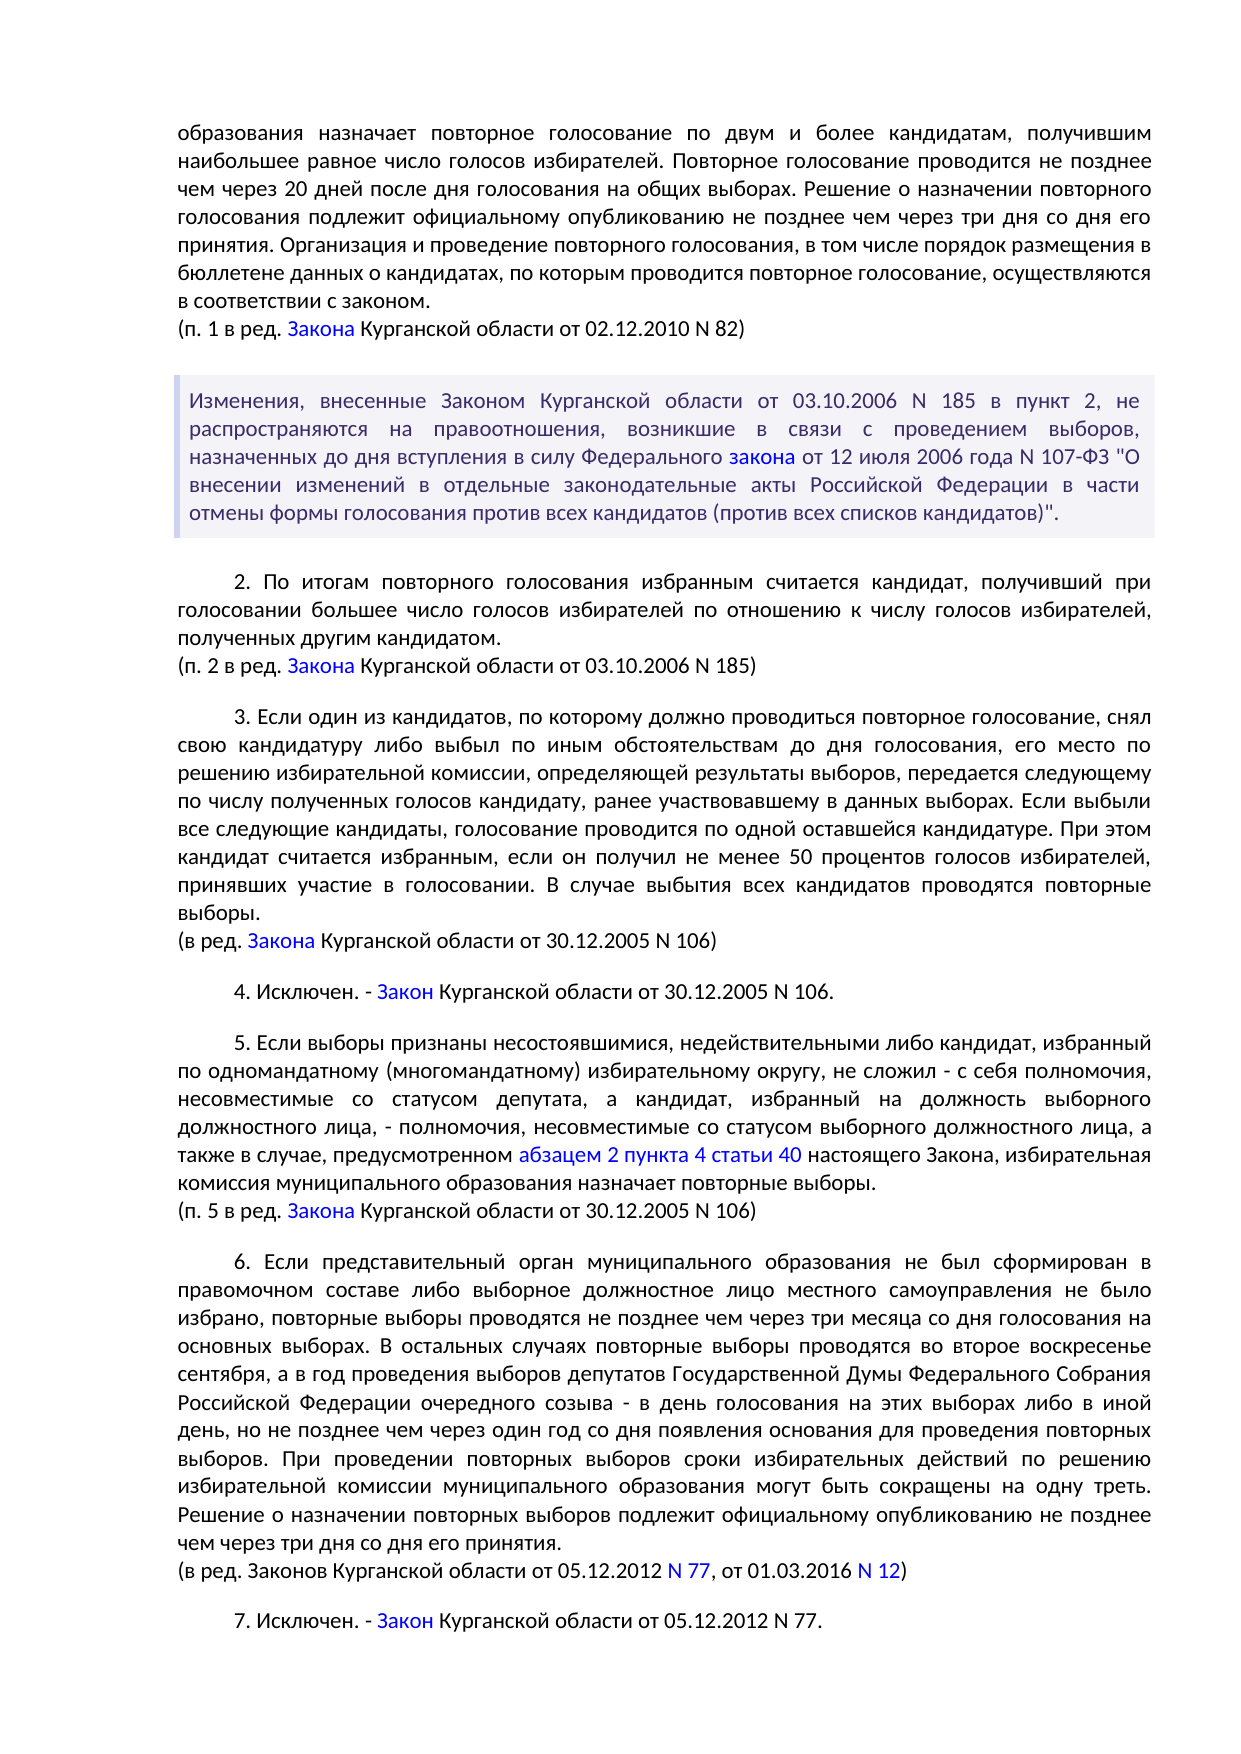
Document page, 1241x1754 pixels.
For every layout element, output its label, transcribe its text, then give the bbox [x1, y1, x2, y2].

text (п. 2 в ред. Закона Курганской области от 03.10.2006 N 185) [177, 651, 1152, 679]
text 5. Если выборы признаны несостоявшимися, недействительными либо кандидат, избранный по одномандатному (многомандатному) избирательному округу, не сложил - с себя полномочия, несовместимые со статусом депутата, а кандидат, избранный на должность выборного должностного лица, - полномочия, несовместимые со статусом выборного должностного лица, а также в случае, предусмотренном абзацем 2 пункта 4 статьи 40 настоящего Закона, избирательная комиссия муниципального образования назначает повторные выборы. [177, 1028, 1152, 1197]
text 2. По итогам повторного голосования избранным считается кандидат, получивший при голосовании большее число голосов избирателей по отношению к числу голосов избирателей, полученных другим кандидатом. [177, 567, 1152, 651]
text 7. Исключен. - Закон Курганской области от 05.12.2012 N 77. [177, 1607, 1152, 1635]
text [177, 118, 1152, 314]
text 3. Если один из кандидатов, по которому должно проводиться повторное голосование, снял свою кандидатуру либо выбыл по иным обстоятельствам до дня голосования, его место по решению избирательной комиссии, определяющей результаты выборов, передается следующему по числу полученных голосов кандидату, ранее участвовавшему в данных выборах. Если выбыли все следующие кандидаты, голосование проводится по одной оставшейся кандидатуре. При этом кандидат считается избранным, если он получил не менее 50 процентов голосов избирателей, принявших участие в голосовании. В случае выбытия всех кандидатов проводятся повторные выборы. [177, 702, 1152, 927]
text (п. 5 в ред. Закона Курганской области от 30.12.2005 N 106) [177, 1197, 1152, 1224]
text (п. 1 в ред. Закона Курганской области от 02.12.2010 N 82) [177, 314, 1152, 342]
text 4. Исключен. - Закон Курганской области от 30.12.2005 N 106. [177, 977, 1152, 1006]
text (в ред. Закона Курганской области от 30.12.2005 N 106) [177, 927, 1152, 954]
text (в ред. Законов Курганской области от 05.12.2012 N 77, от 01.03.2016 N 12) [177, 1556, 1152, 1584]
table_header Изменения, внесенные Законом Курганской области от 03.10.2006 N 185 в пункт 2, не распространяются на правоотношения, возникшие в связи с проведением выборов, назначенных до дня вступления в силу Федерального закона от 12 июля 2006 года N 107-ФЗ "О внесении изменений в отдельные законодательные акты Российской Федерации в части отмены формы голосования против всех кандидатов (против всех списков кандидатов)". [180, 375, 1149, 538]
text 6. Если представительный орган муниципального образования не был сформирован в правомочном составе либо выборное должностное лицо местного самоуправления не было избрано, повторные выборы проводятся не позднее чем через три месяца со дня голосования на основных выборах. В остальных случаях повторные выборы проводятся во второе воскресенье сентября, а в год проведения выборов депутатов Государственной Думы Федерального Собрания Российской Федерации очередного созыва - в день голосования на этих выборах либо в иной день, но не позднее чем через один год со дня появления основания для проведения повторных выборов. При проведении повторных выборов сроки избирательных действий по решению избирательной комиссии муниципального образования могут быть сокращены на одну треть. Решение о назначении повторных выборов подлежит официальному опубликованию не позднее чем через три дня со дня его принятия. [177, 1247, 1152, 1556]
